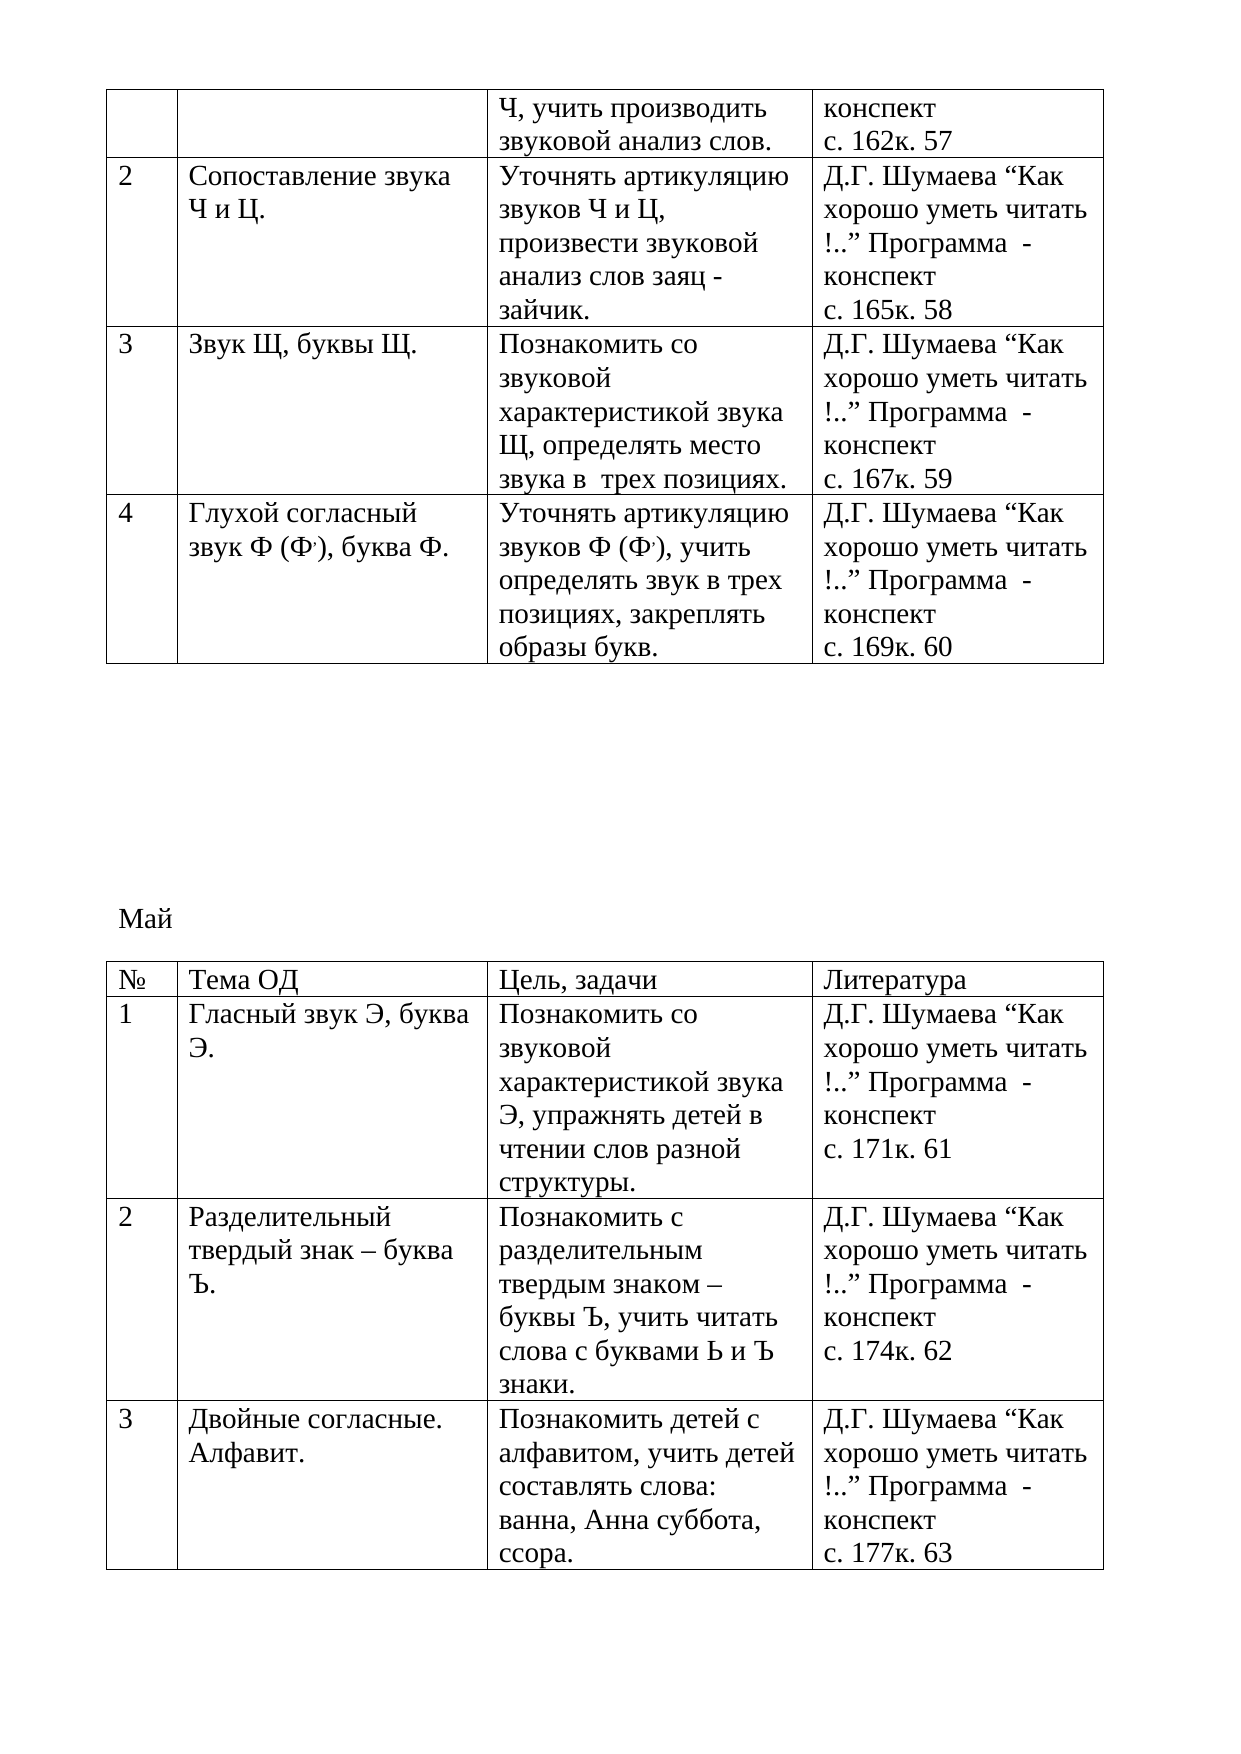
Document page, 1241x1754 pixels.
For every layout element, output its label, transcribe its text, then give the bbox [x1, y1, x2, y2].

table_cell 2 [107, 158, 177, 326]
table_cell 1 [107, 90, 177, 157]
table_cell Познакомить с разделительным твердым знаком – буквы Ъ, учить читать слова с буквами Ь и Ъ знаки. [488, 1199, 812, 1400]
table_cell Д.Г. Шумаева “Как хорошо уметь читать !..” Программа - конспект с. 177к. 63 [813, 1401, 1103, 1569]
table_cell Д.Г. Шумаева “Как хорошо уметь читать !..” Программа - конспект с. 167к. 59 [813, 327, 1103, 494]
table_cell Познакомить со звуковой характеристикой звука Щ, определять место звука в трех позициях. [488, 327, 812, 494]
table_cell 2 [107, 1199, 177, 1400]
table_cell Д.Г. Шумаева “Как хорошо уметь читать !..” Программа - конспект с. 171к. 61 [813, 997, 1103, 1198]
table_cell Глухой согласный звук Ф (Ф,), буква Ф. [178, 495, 487, 663]
table_header № [107, 962, 177, 996]
table_cell 4 [107, 495, 177, 663]
table_header Литература [813, 962, 1103, 996]
table_cell 3 [107, 1401, 177, 1569]
table_cell Познакомить со звуковой характеристикой звука Э, упражнять детей в чтении слов разной структуры. [488, 997, 812, 1198]
table_cell Сопоставление звука Ч и Ц. [178, 158, 487, 326]
table_cell Д.Г. Шумаева “Как хорошо уметь читать !..” Программа - конспект с. 169к. 60 [813, 495, 1103, 663]
table_cell Разделительный твердый знак – буква Ъ. [178, 1199, 487, 1400]
table_cell Познакомить детей с алфавитом, учить детей составлять слова: ванна, Анна суббота, ссора. [488, 1401, 812, 1569]
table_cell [178, 90, 487, 157]
table_cell Д.Г. Шумаева “Как хорошо уметь читать !..” Программа - конспект с. 165к. 58 [813, 158, 1103, 326]
table_cell Звук Щ, буквы Щ. [178, 327, 487, 494]
table_header Тема ОД [178, 962, 487, 996]
table_cell Гласный звук Э, буква Э. [178, 997, 487, 1198]
table_cell Уточнять артикуляцию звуков Ч и Ц, произвести звуковой анализ слов заяц - зайчик. [488, 158, 812, 326]
text Май [118, 902, 1122, 935]
table_cell Двойные согласные. Алфавит. [178, 1401, 487, 1569]
table_header Цель, задачи [488, 962, 812, 996]
table_cell Д.Г. Шумаева “Как хорошо уметь читать !..” Программа - конспект с. 174к. 62 [813, 1199, 1103, 1400]
table_cell Уточнять артикуляцию звуков Ф (Ф,), учить определять звук в трех позициях, закреплять образы букв. [488, 495, 812, 663]
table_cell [488, 90, 812, 157]
table_cell 1 [107, 997, 177, 1198]
table_cell 3 [107, 327, 177, 494]
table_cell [813, 90, 1103, 157]
